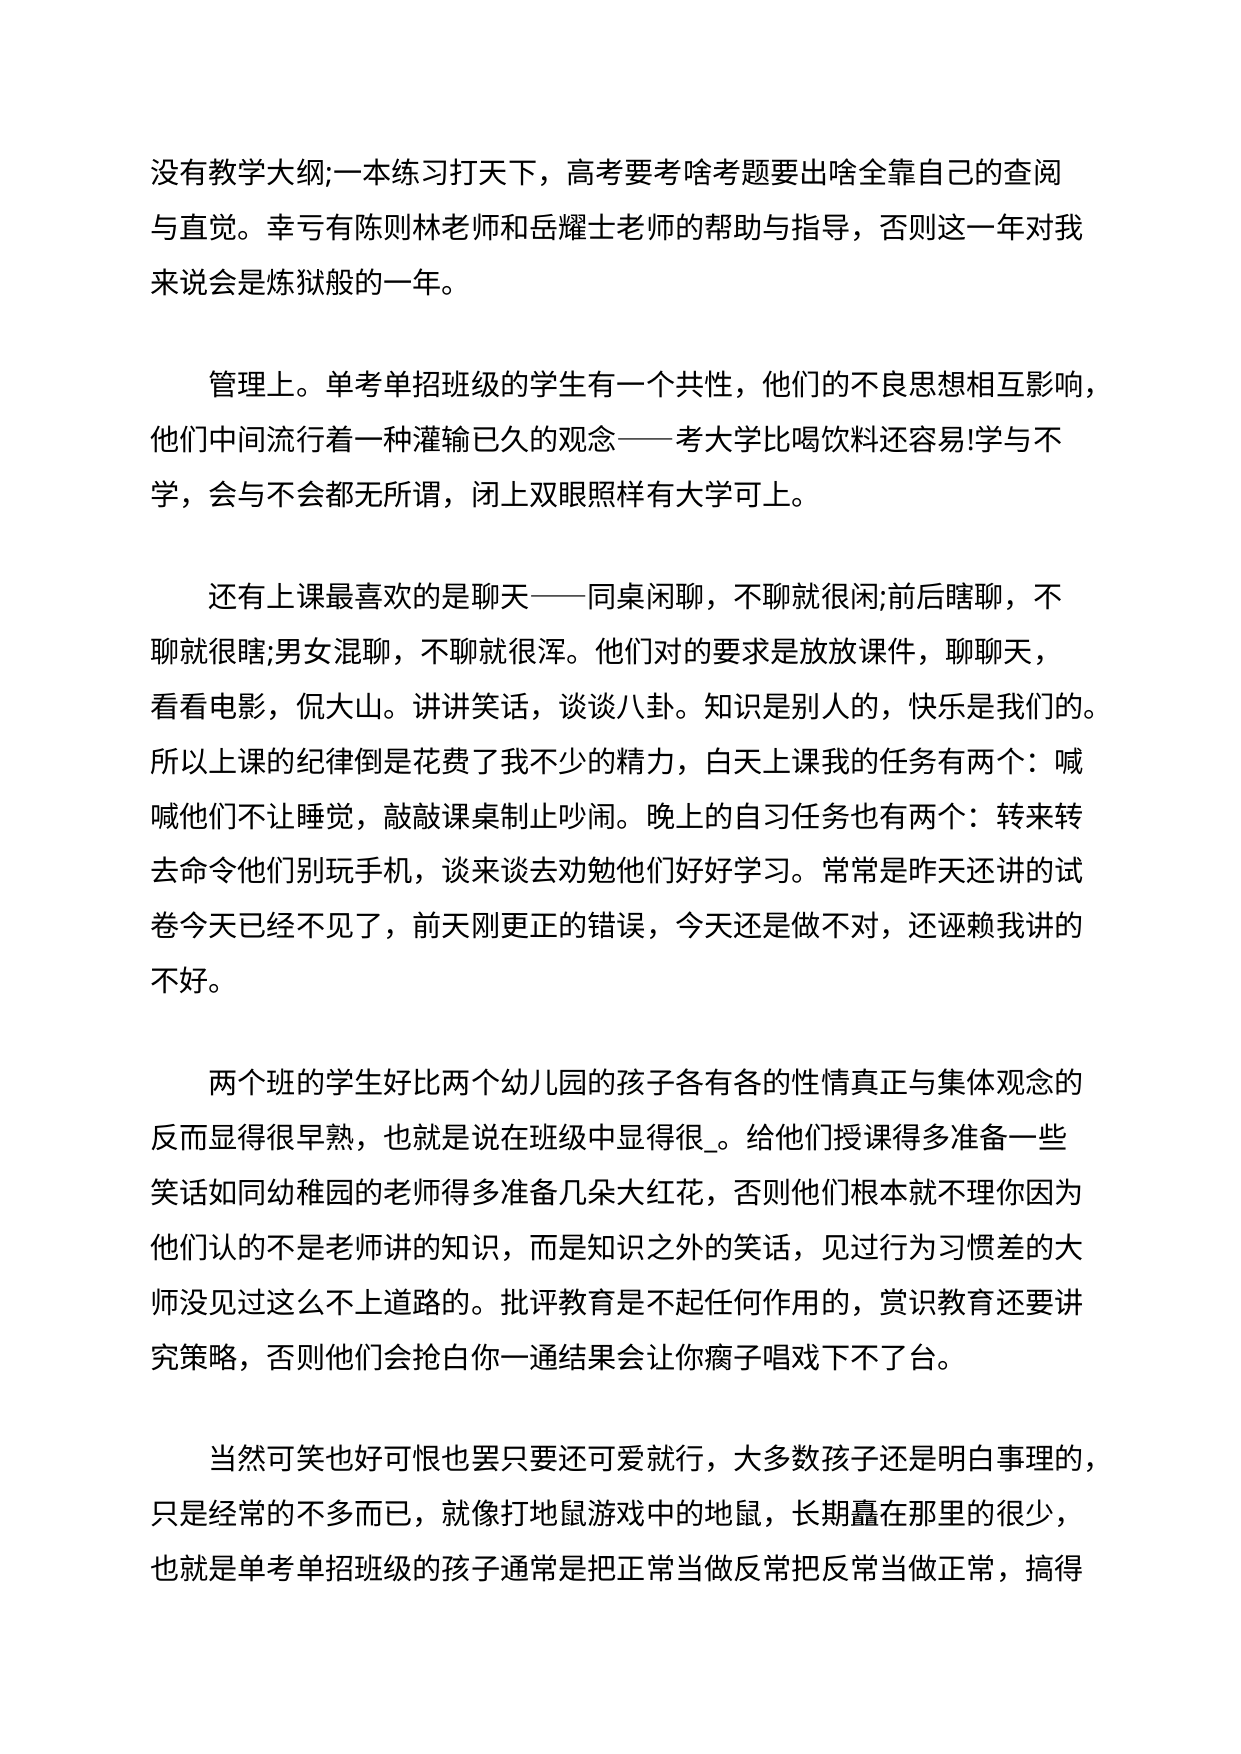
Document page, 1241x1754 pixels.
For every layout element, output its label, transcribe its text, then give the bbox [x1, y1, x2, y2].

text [150, 1436, 1090, 1588]
text 两个班的学生好比两个幼儿园的孩子各有各的性情真正与集体观念的反而显得很早熟，也就是说在班级中显得很_。给他们授课得多准备一些笑话如同幼稚园的老师得多准备几朵大红花，否则他们根本就不理你因为他们认的不是老师讲的知识，而是知识之外的笑话，见过行为习惯差的大师没见过这么不上道路的。批评教育是不起任何作用的，赏识教育还要讲究策略，否则他们会抢白你一通结果会让你瘸子唱戏下不了台。 [150, 1059, 1090, 1376]
text 还有上课最喜欢的是聊天——同桌闲聊，不聊就很闲;前后瞎聊，不聊就很瞎;男女混聊，不聊就很浑。他们对的要求是放放课件，聊聊天，看看电影，侃大山。讲讲笑话，谈谈八卦。知识是别人的，快乐是我们的。所以上课的纪律倒是花费了我不少的精力，白天上课我的任务有两个：喊喊他们不让睡觉，敲敲课桌制止吵闹。晚上的自习任务也有两个：转来转去命令他们别玩手机，谈来谈去劝勉他们好好学习。常常是昨天还讲的试卷今天已经不见了，前天刚更正的错误，今天还是做不对，还诬赖我讲的不好。 [150, 573, 1090, 1000]
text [150, 150, 1090, 302]
text 管理上。单考单招班级的学生有一个共性，他们的不良思想相互影响，他们中间流行着一种灌输已久的观念——考大学比喝饮料还容易!学与不学，会与不会都无所谓，闭上双眼照样有大学可上。 [150, 362, 1090, 514]
